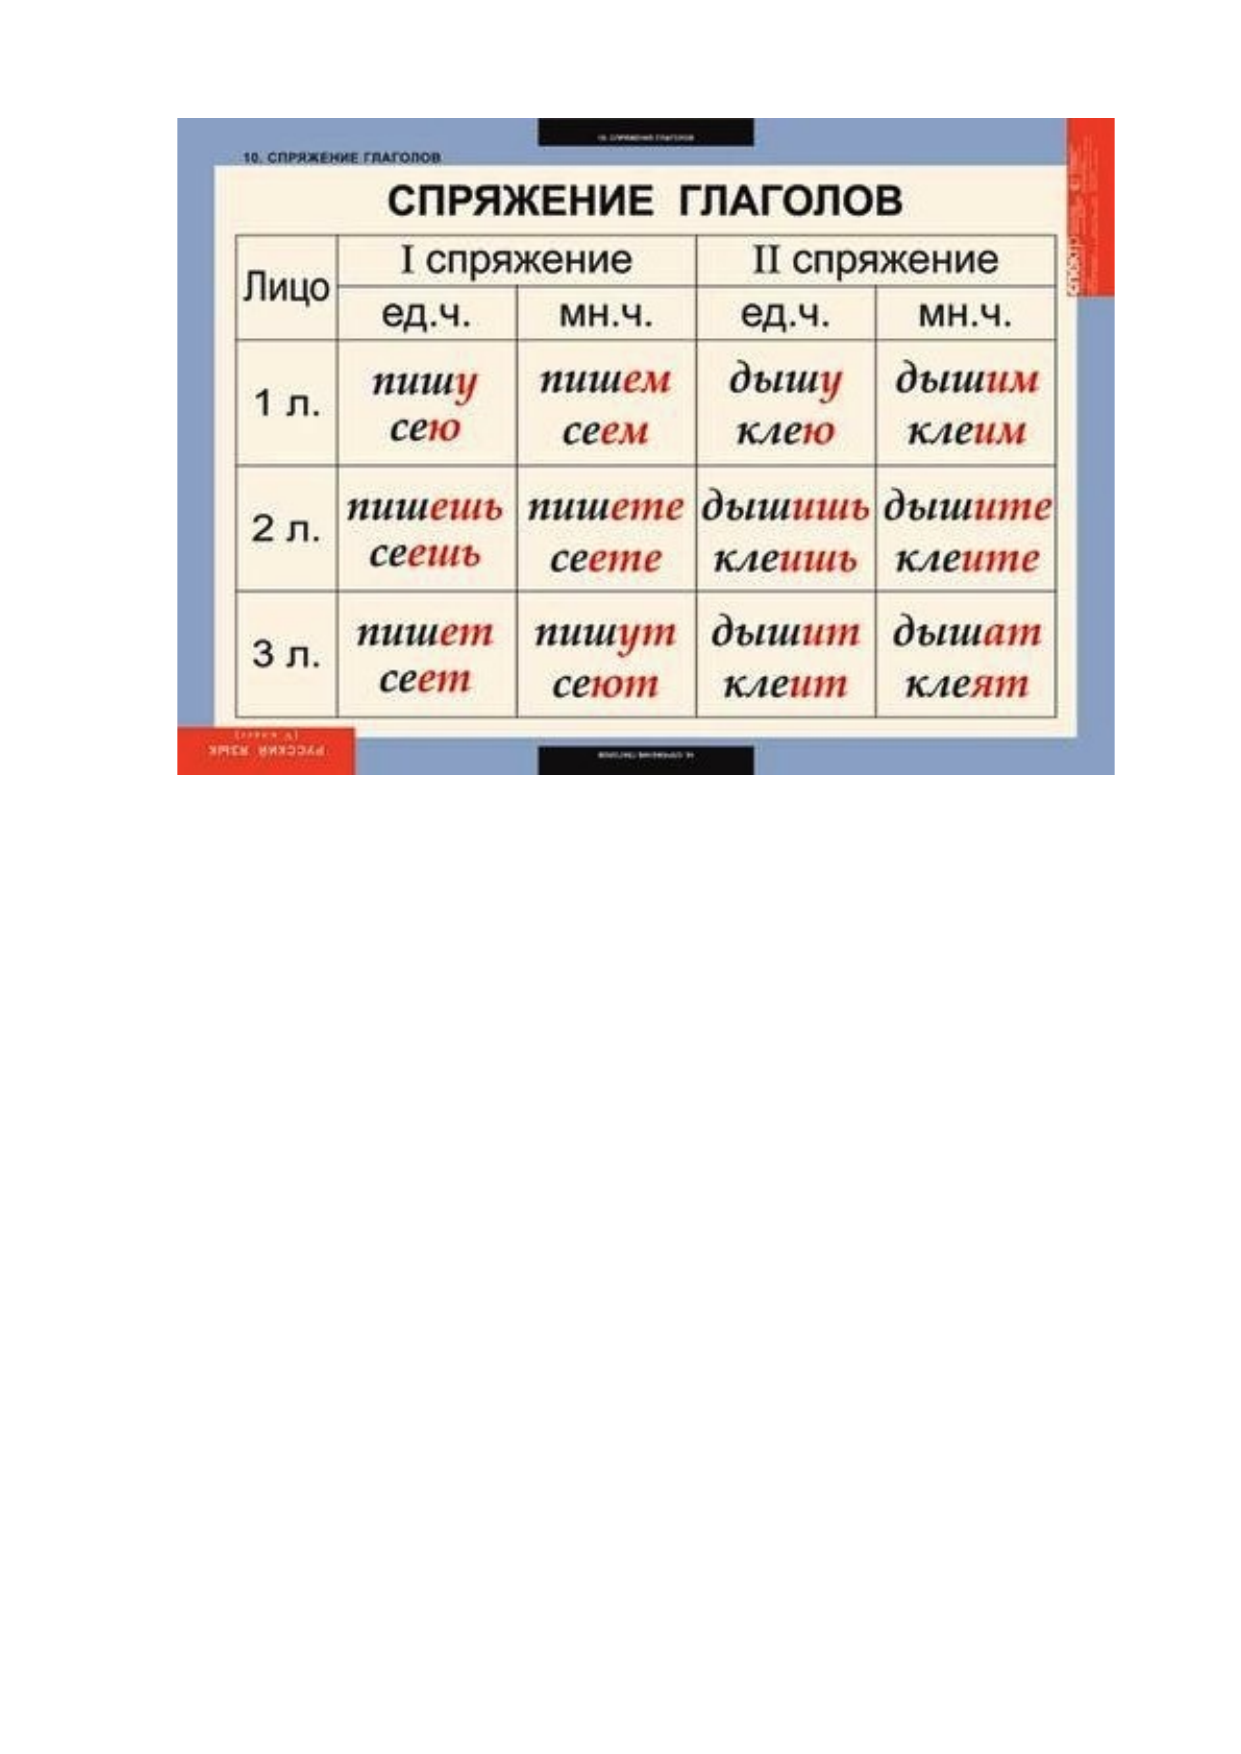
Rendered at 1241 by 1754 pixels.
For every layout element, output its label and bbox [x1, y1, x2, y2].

picture [177, 118, 1115, 775]
